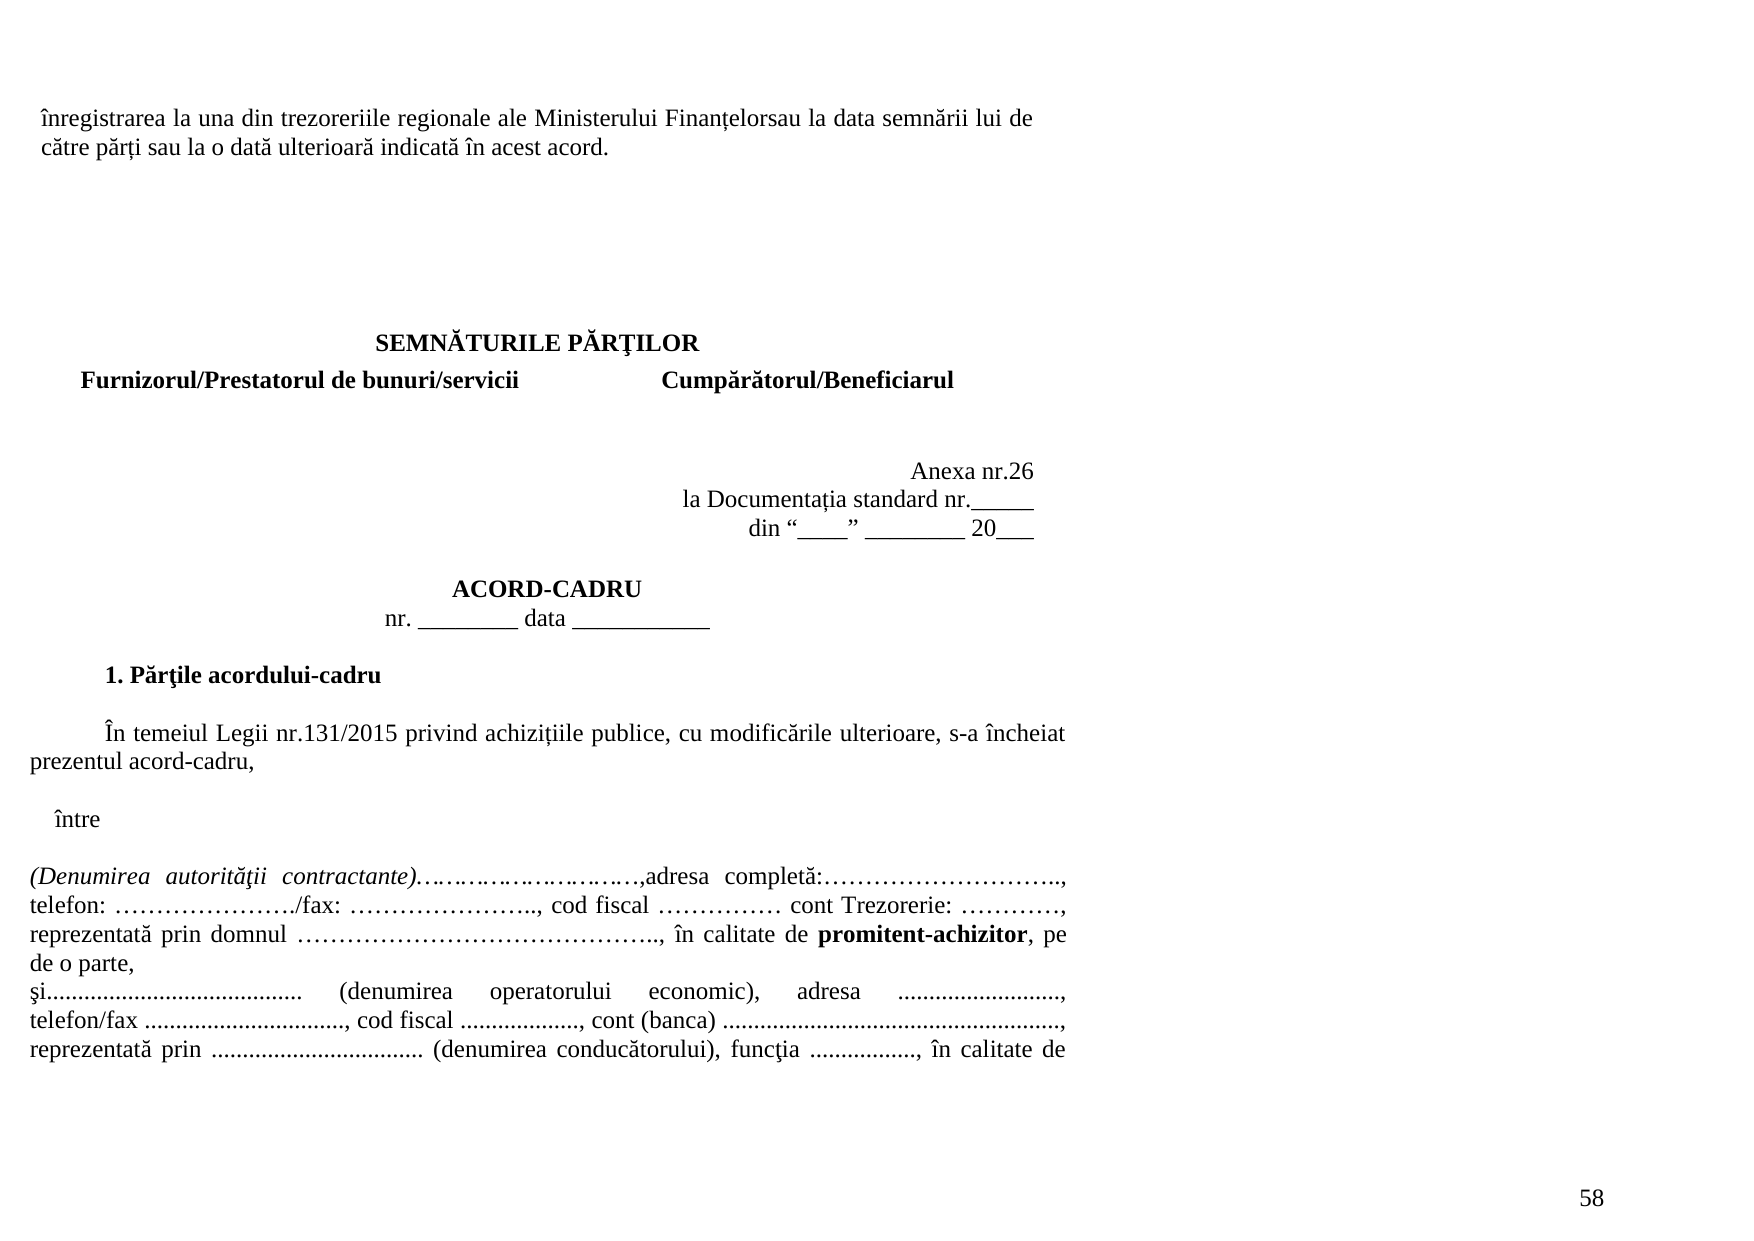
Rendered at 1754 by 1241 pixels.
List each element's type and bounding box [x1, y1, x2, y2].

table_header [18, 104, 1078, 1063]
